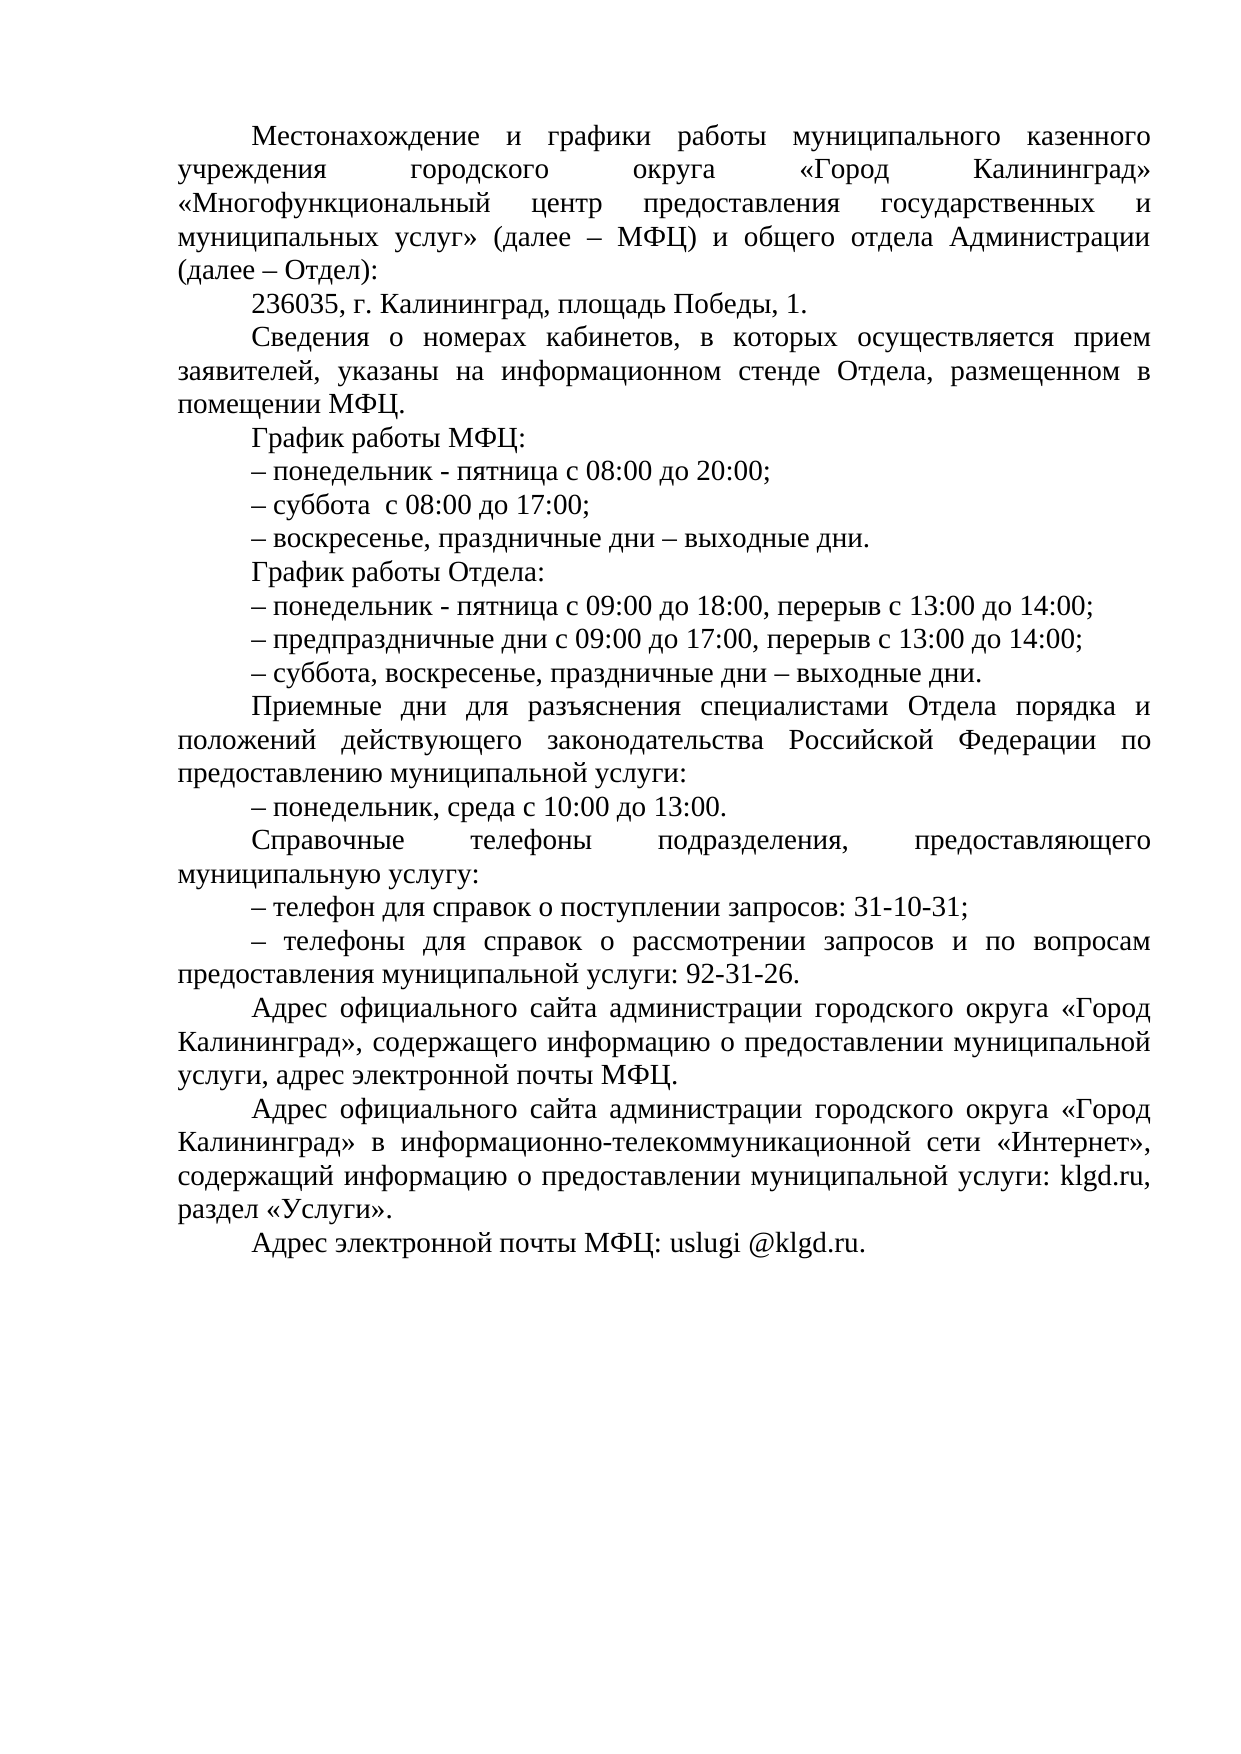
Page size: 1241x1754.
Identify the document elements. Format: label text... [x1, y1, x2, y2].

text 236035, г. Калининград, площадь Победы, 1. [177, 286, 1152, 319]
text – понедельник - пятница с 08:00 до 20:00; [177, 453, 1152, 487]
text График работы Отдела: [177, 554, 1152, 588]
text – телефон для справок о поступлении запросов: 31-10-31; [177, 889, 1152, 923]
text Местонахождение и графики работы муниципального казенного учреждения городского округа «Город Калининград» «Многофункциональный центр предоставления государственных и муниципальных услуг» (далее – МФЦ) и общего отдела Администрации (далее – Отдел): [177, 118, 1152, 286]
text – понедельник - пятница с 09:00 до 18:00, перерыв с 13:00 до 14:00; [177, 588, 1152, 621]
text Приемные дни для разъяснения специалистами Отдела порядка и положений действующего законодательства Российской Федерации по предоставлению муниципальной услуги: [177, 688, 1152, 789]
text – суббота с 08:00 до 17:00; [177, 487, 1152, 521]
text График работы МФЦ: [177, 420, 1152, 453]
text Адрес официального сайта администрации городского округа «Город Калининград» в информационно-телекоммуникационной сети «Интернет», содержащий информацию о предоставлении муниципальной услуги: klgd.ru, раздел «Услуги». [177, 1091, 1152, 1225]
text Адрес официального сайта администрации городского округа «Город Калининград», содержащего информацию о предоставлении муниципальной услуги, адрес электронной почты МФЦ. [177, 990, 1152, 1091]
text Сведения о номерах кабинетов, в которых осуществляется прием заявителей, указаны на информационном стенде Отдела, размещенном в помещении МФЦ. [177, 319, 1152, 420]
text – воскресенье, праздничные дни – выходные дни. [177, 521, 1152, 554]
text – суббота, воскресенье, праздничные дни – выходные дни. [177, 655, 1152, 688]
text – предпраздничные дни с 09:00 до 17:00, перерыв с 13:00 до 14:00; [177, 621, 1152, 655]
text Адрес электронной почты МФЦ: uslugi @klgd.ru. [177, 1225, 1152, 1258]
text – понедельник, среда с 10:00 до 13:00. [177, 789, 1152, 822]
text – телефоны для справок о рассмотрении запросов и по вопросам предоставления муниципальной услуги: 92-31-26. [177, 923, 1152, 990]
text Справочные телефоны подразделения, предоставляющего муниципальную услугу: [177, 822, 1152, 889]
